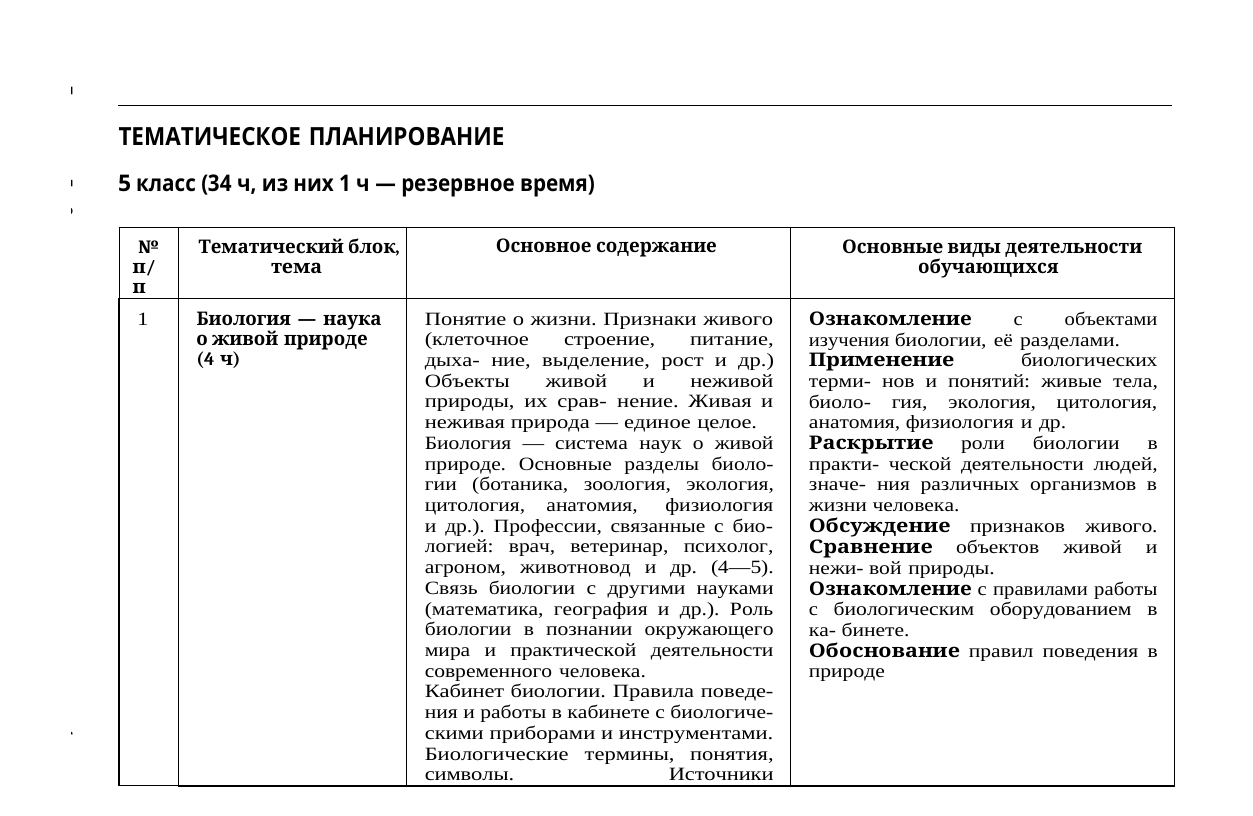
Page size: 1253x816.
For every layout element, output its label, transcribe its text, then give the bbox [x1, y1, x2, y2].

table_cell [179, 299, 406, 785]
table_header Тематический блок, тема [179, 228, 406, 298]
table_cell 1 [120, 299, 178, 785]
subtitle класс (34 ч, из них 1 ч — резервное время) [118, 167, 1196, 198]
table_header № п/п [120, 228, 178, 298]
table_header Основные виды деятельности обучающихся [791, 228, 1174, 298]
table_header Основное содержание [407, 228, 790, 298]
subtitle ТЕМАТИЧЕСКОЕ ПЛАНИРОВАНИЕ [118, 71, 1196, 153]
